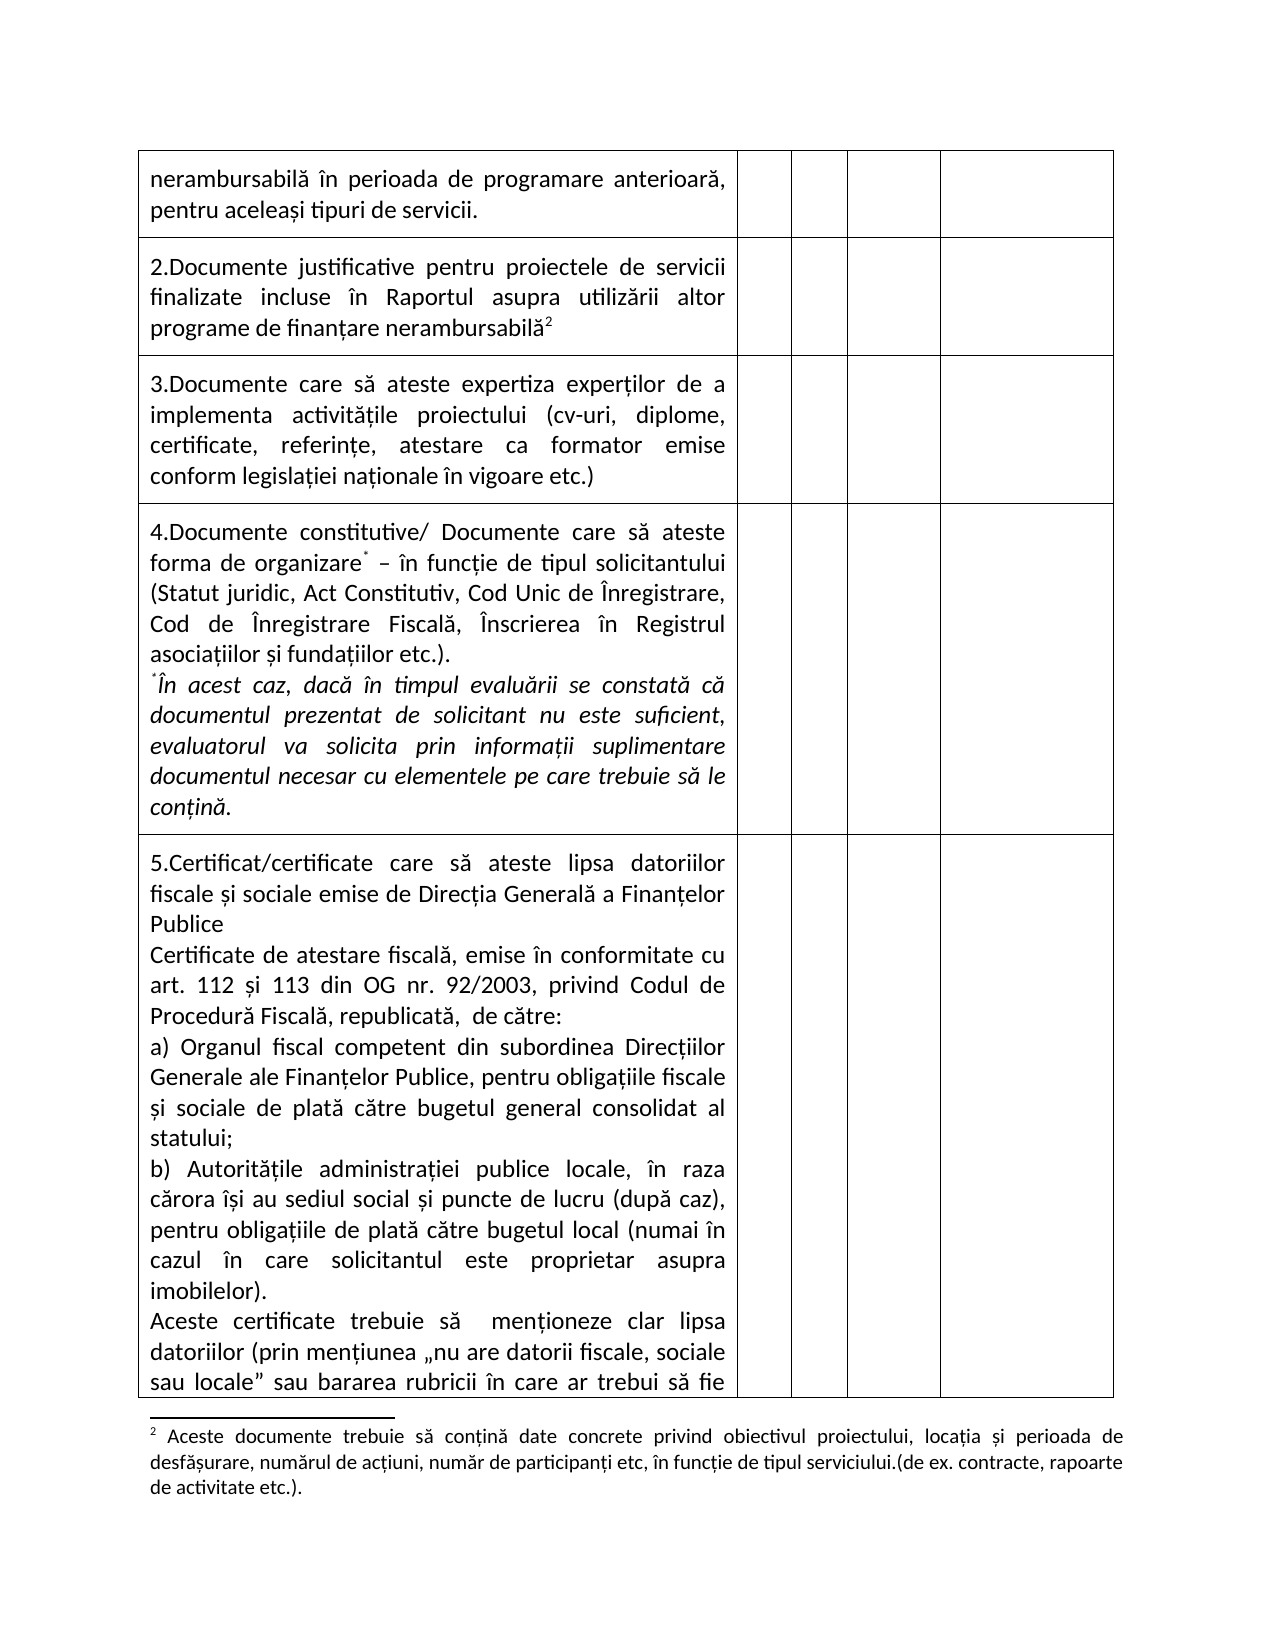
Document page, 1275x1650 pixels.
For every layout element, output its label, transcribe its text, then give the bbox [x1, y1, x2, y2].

table_cell [792, 835, 847, 1397]
table_cell 2.Documente justificative pentru proiectele de servicii finalizate incluse în Raportul asupra utilizării altor programe de finanțare nerambursabilă [139, 238, 737, 355]
table_cell [848, 238, 940, 355]
table_cell [941, 151, 1113, 237]
table_cell [941, 504, 1113, 834]
table_cell [848, 356, 940, 503]
table_cell 3.Documente care să ateste expertiza experților de a implementa activitățile proiectului (cv-uri, diplome, certificate, referințe, atestare ca formator emise conform legislației naționale în vigoare etc.) [139, 356, 737, 503]
table_cell [738, 835, 791, 1397]
table_cell [738, 151, 791, 237]
table_cell [941, 356, 1113, 503]
table_cell [848, 151, 940, 237]
table_cell [738, 356, 791, 503]
table_cell [792, 151, 847, 237]
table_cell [139, 835, 737, 1397]
table_cell [941, 835, 1113, 1397]
table_cell [792, 356, 847, 503]
table_cell [848, 835, 940, 1397]
table_cell [738, 238, 791, 355]
table_cell [941, 238, 1113, 355]
table_cell [792, 238, 847, 355]
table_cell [139, 151, 737, 237]
table_cell [738, 504, 791, 834]
table_cell [848, 504, 940, 834]
table_cell 4.Documente constitutive/ Documente care să ateste forma de organizare* – în funcție de tipul solicitantului (Statut juridic, Act Constitutiv, Cod Unic de Înregistrare, Cod de Înregistrare Fiscală, Înscrierea în Registrul asociațiilor și fundațiilor etc.). *În acest caz, dacă în timpul evaluării se constată că documentul prezentat de solicitant nu este suficient, evaluatorul va solicita prin informații suplimentare documentul necesar cu elementele pe care trebuie să le conțină. [139, 504, 737, 834]
table_cell [792, 504, 847, 834]
